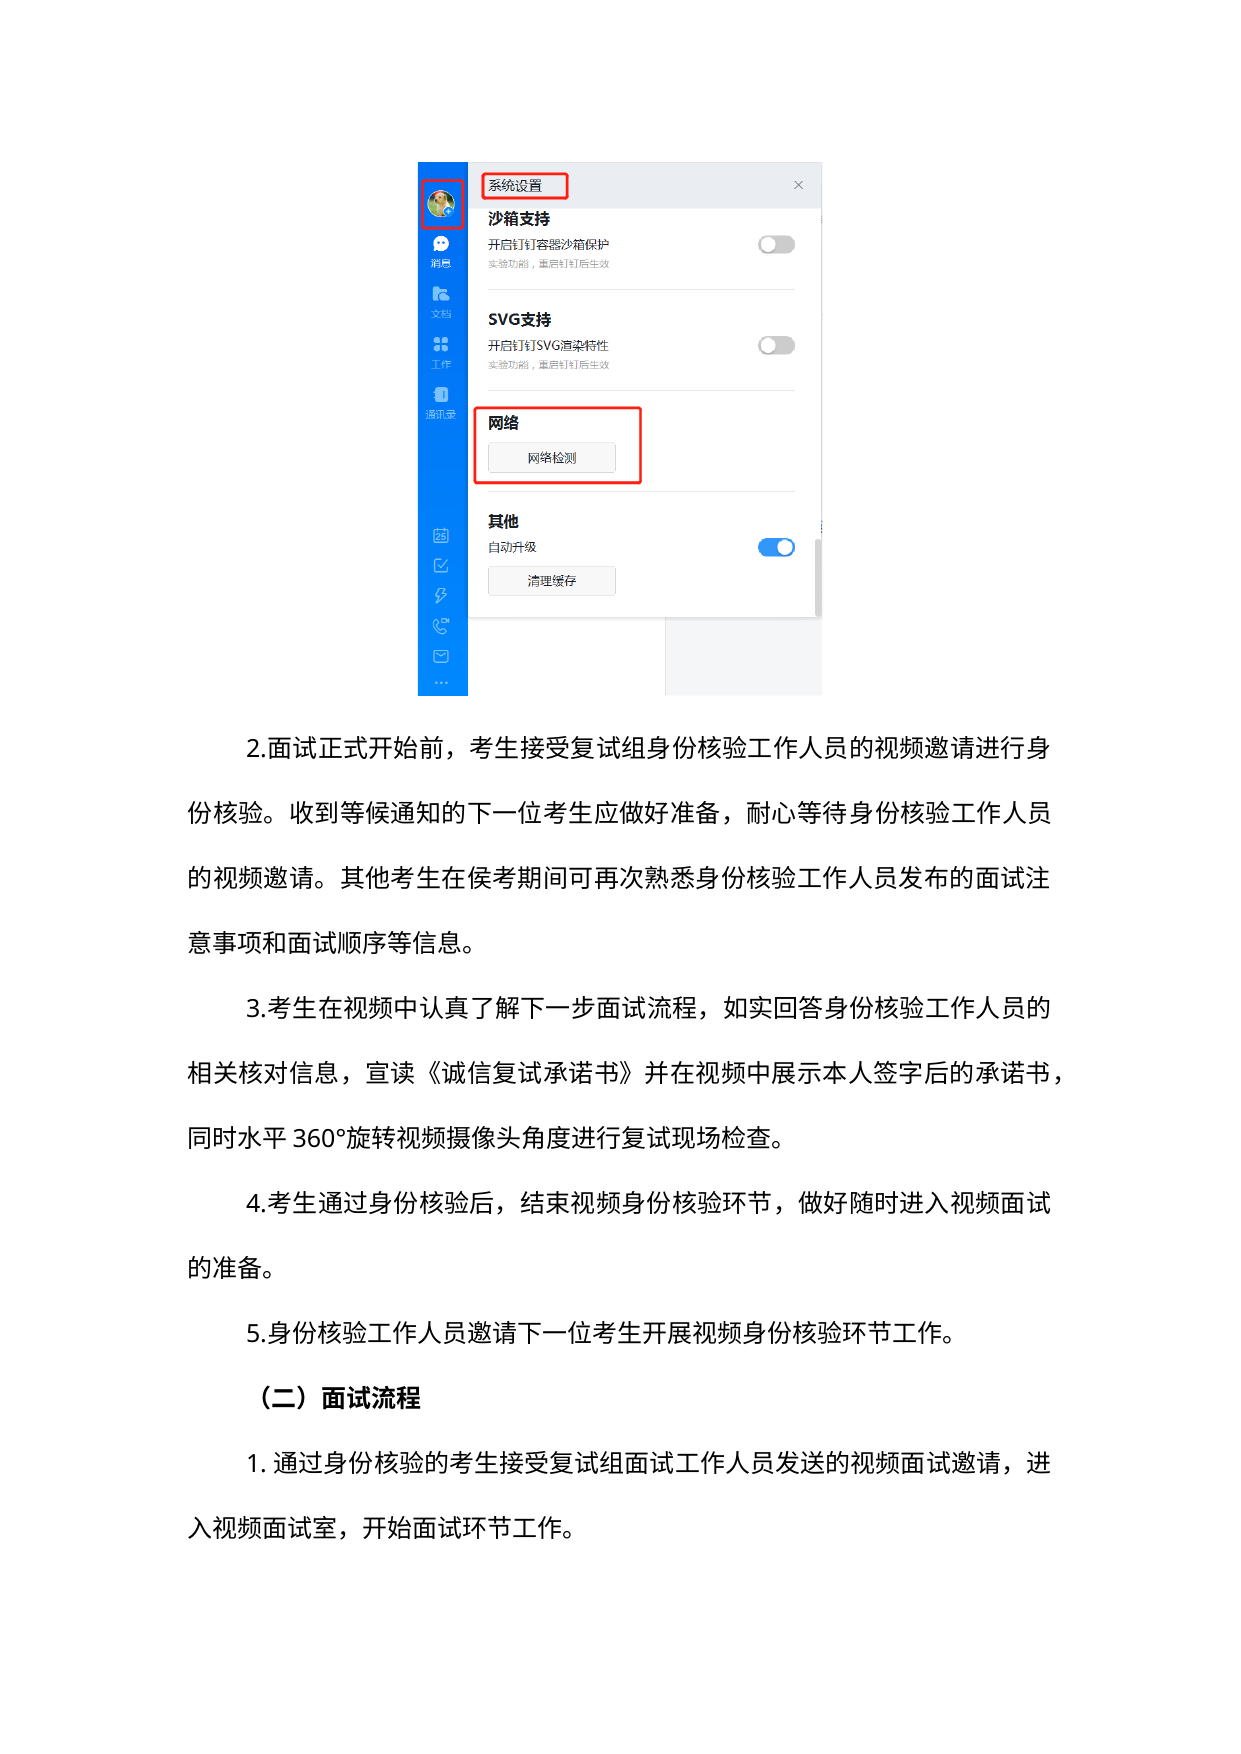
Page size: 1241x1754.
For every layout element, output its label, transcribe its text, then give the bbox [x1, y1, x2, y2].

text 4.考生通过身份核验后，结束视频身份核验环节，做好随时进入视频面试的准备。 [187, 1169, 1053, 1299]
text 2.面试正式开始前，考生接受复试组身份核验工作人员的视频邀请进行身份核验。收到等候通知的下一位考生应做好准备，耐心等待身份核验工作人员的视频邀请。其他考生在侯考期间可再次熟悉身份核验工作人员发布的面试注意事项和面试顺序等信息。 [187, 714, 1053, 974]
picture [417, 162, 823, 696]
text 1. 通过身份核验的考生接受复试组面试工作人员发送的视频面试邀请，进入视频面试室，开始面试环节工作。 [187, 1429, 1053, 1559]
text （二）面试流程 [187, 1364, 1053, 1429]
text 3.考生在视频中认真了解下一步面试流程，如实回答身份核验工作人员的相关核对信息，宣读《诚信复试承诺书》并在视频中展示本人签字后的承诺书，同时水平360°旋转视频摄像头角度进行复试现场检查。 [187, 974, 1053, 1169]
text 5.身份核验工作人员邀请下一位考生开展视频身份核验环节工作。 [187, 1299, 1053, 1364]
